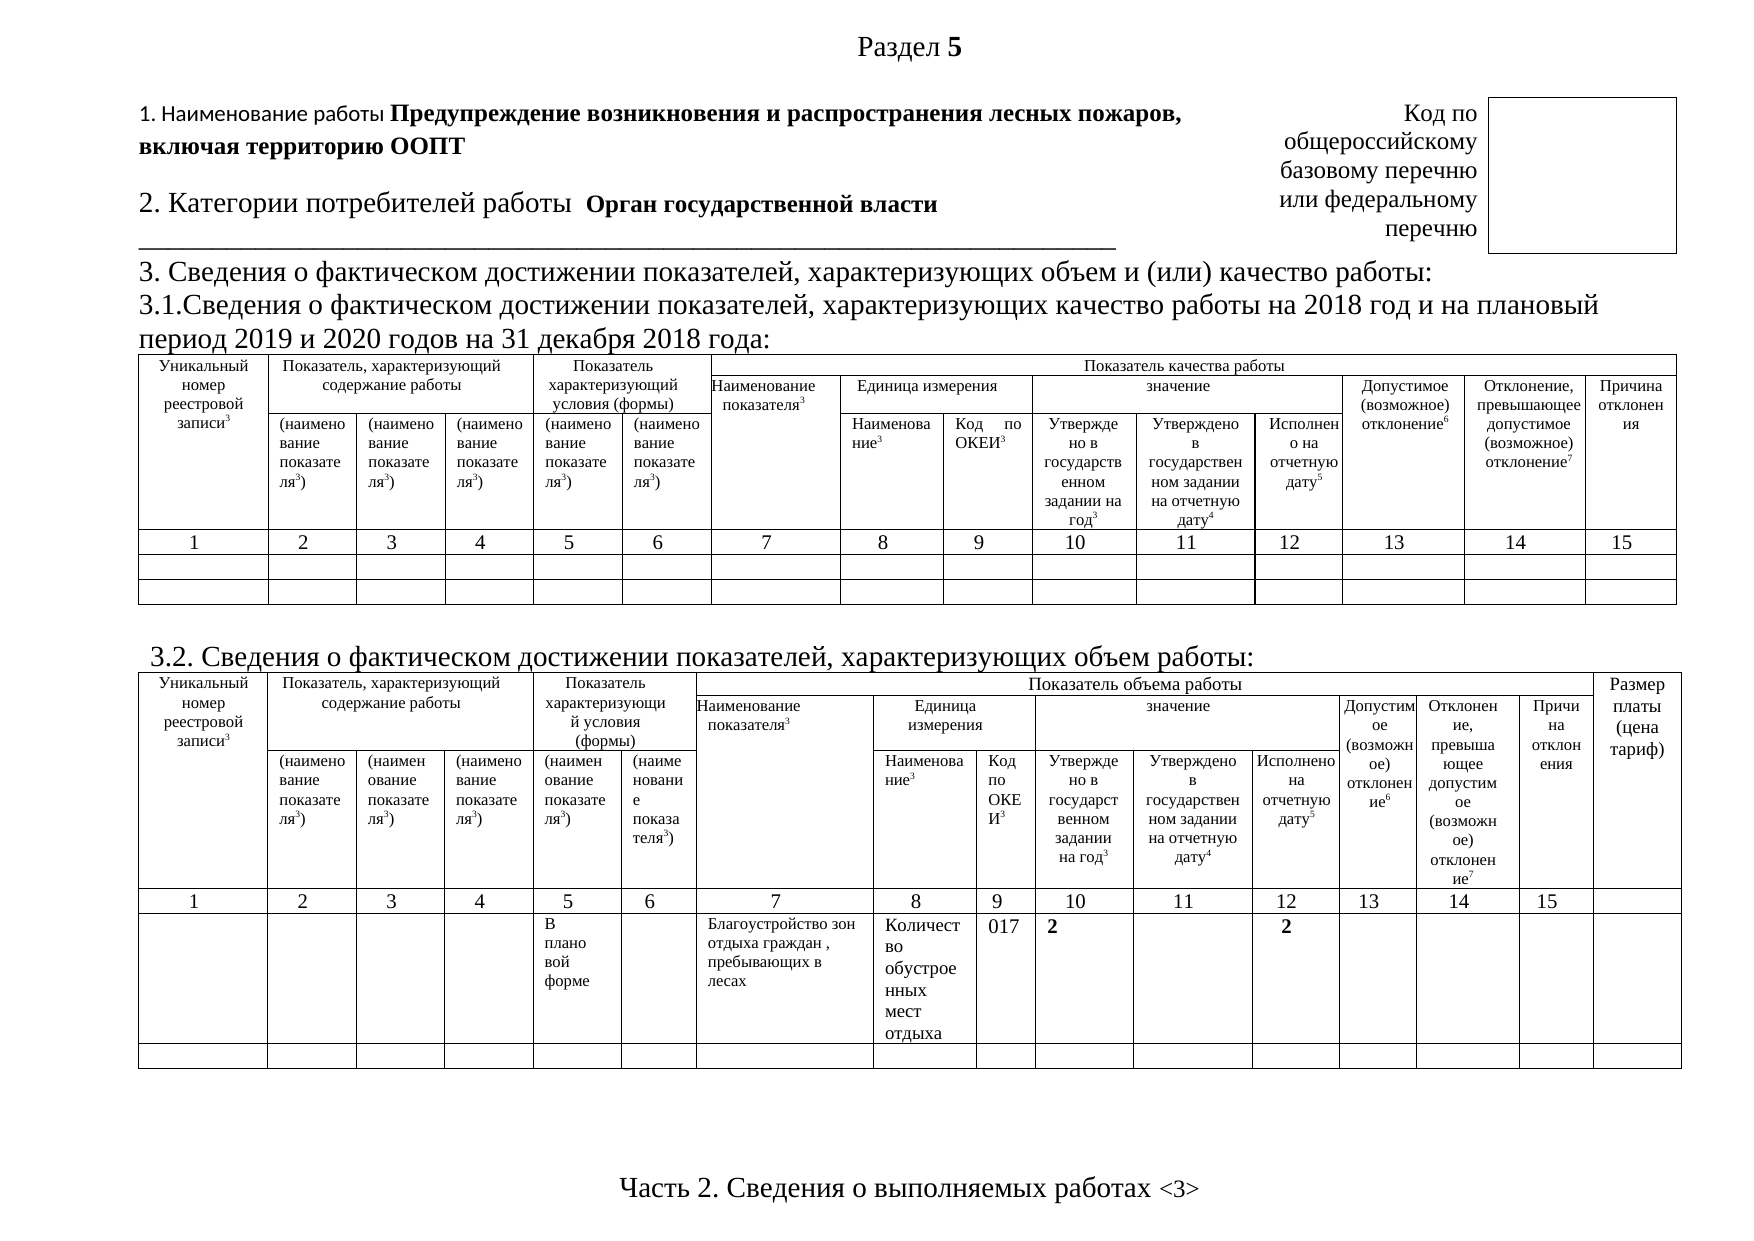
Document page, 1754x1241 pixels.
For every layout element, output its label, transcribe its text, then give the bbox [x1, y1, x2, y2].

table_cell [1465, 555, 1585, 579]
table_cell [1594, 1044, 1681, 1068]
table_cell 2. Категории потребителей работы Орган государственной власти ___________________________________________________________________ [128, 185, 1264, 253]
table_cell 13 [1343, 530, 1464, 554]
table_cell [139, 580, 268, 604]
table_cell 1 [139, 889, 267, 913]
table_cell [357, 555, 445, 579]
table_cell 13 [1340, 889, 1416, 913]
table_cell 3.1.Сведения о фактическом достижении показателей, характеризующих качество работы на 2018 год и на плановый период 2019 и 2020 годов на 31 декабря 2018 года: [128, 287, 1676, 354]
table_cell [446, 555, 533, 579]
table_header Показатель объема работы [697, 673, 1593, 695]
table_cell 2 [268, 889, 356, 913]
table_cell 11 [1137, 530, 1254, 554]
table_cell [1520, 1044, 1593, 1068]
table_cell [622, 1044, 696, 1068]
table_cell 8 [841, 530, 943, 554]
table_cell Наименование показателя3 [697, 696, 873, 888]
table_cell 6 [623, 530, 711, 554]
table_cell (наименование показателя3) [534, 751, 621, 888]
table_cell [1256, 555, 1342, 579]
text Часть 2. Сведения о выполняемых работах <3> [150, 1170, 1669, 1203]
table_cell [697, 1044, 873, 1068]
table_cell В плановой форме [534, 914, 621, 1043]
table_cell Единица измерения [874, 696, 1035, 750]
table_cell [1343, 555, 1464, 579]
table_cell (наименование показателя3) [446, 414, 533, 529]
table_cell Наименование3 [874, 751, 976, 888]
table_cell 10 [1033, 530, 1136, 554]
table_cell [1586, 580, 1676, 604]
table_cell (наименование показателя3) [534, 414, 622, 529]
table_cell Количество обустроенных мест отдыха [874, 914, 976, 1043]
table_cell [1417, 1044, 1519, 1068]
table_cell 9 [944, 530, 1032, 554]
table_cell [139, 555, 268, 579]
table_cell [357, 1044, 444, 1068]
table_cell Наименование3 [841, 414, 943, 529]
table_header 1. Наименование работы Предупреждение возникновения и распространения лесных пожаров, включая территорию ООПТ [128, 97, 1264, 184]
table_cell [1033, 555, 1136, 579]
table_header Показатель, характеризующий содержание работы [269, 355, 533, 413]
table_cell (наименование показателя3) [622, 751, 696, 888]
table_cell [1586, 555, 1676, 579]
table_cell [1594, 914, 1681, 1043]
table_cell 3. Сведения о фактическом достижении показателей, характеризующих объем и (или) качество работы: [128, 253, 1676, 287]
table_cell Единица измерения [841, 376, 1032, 413]
table_cell 3 [357, 530, 445, 554]
table_header Код по общероссийскому базовому перечню или федеральному перечню [1264, 97, 1488, 253]
table_cell 3 [357, 889, 444, 913]
table_cell 14 [1465, 530, 1585, 554]
table_cell [1340, 1044, 1416, 1068]
table_cell [841, 580, 943, 604]
table_cell 017 [977, 914, 1035, 1043]
table_cell [446, 580, 533, 604]
table_cell [445, 914, 533, 1043]
table_cell [622, 914, 696, 1043]
table_cell Исполнено на отчетную дату5 [1253, 751, 1339, 888]
table_cell [1134, 1044, 1252, 1068]
table_cell [944, 580, 1032, 604]
table_cell 7 [712, 530, 840, 554]
table_cell Причина отклонения [1520, 696, 1593, 888]
table_cell [268, 1044, 356, 1068]
table_cell [1137, 555, 1254, 579]
table_cell 5 [534, 530, 622, 554]
table_cell 2 [269, 530, 356, 554]
table_cell [139, 914, 267, 1043]
table_header Показатель качества работы [712, 355, 1676, 374]
table_cell Код по ОКЕИ3 [944, 414, 1032, 529]
table_header [1489, 98, 1676, 253]
table_cell [269, 580, 356, 604]
table_cell Утверждено в государственном задании на год3 [1036, 751, 1133, 888]
table_cell [1033, 580, 1136, 604]
table_cell Код по ОКЕИ3 [977, 751, 1035, 888]
table_header Показатель, характеризующий содержание работы [268, 673, 533, 750]
table_cell Отклонение, превышающее допустимое (возможное) отклонение7 [1465, 376, 1585, 529]
table_cell [1253, 1044, 1339, 1068]
table_cell 15 [1520, 889, 1593, 913]
table_cell Утверждено в государственном задании на год3 [1033, 414, 1136, 529]
table_header Уникальный номер реестровой записи3 [139, 355, 268, 529]
table_cell значение [1033, 376, 1342, 413]
table_cell (наименование показателя3) [268, 751, 356, 888]
table_cell 4 [446, 530, 533, 554]
table_cell (наименование показателя3) [357, 414, 445, 529]
table_cell [1036, 1044, 1133, 1068]
table_cell Наименование показателя3 [712, 376, 840, 529]
table_cell [1134, 914, 1252, 1043]
table_cell 1 [139, 530, 268, 554]
table_cell значение [1036, 696, 1339, 750]
table_cell Отклонение, превышающее допустимое (возможное) отклонение7 [1417, 696, 1519, 888]
table_cell [1256, 580, 1342, 604]
table_cell 2 [1253, 914, 1339, 1043]
table_cell 6 [622, 889, 696, 913]
table_cell [977, 1044, 1035, 1068]
table_cell 9 [977, 889, 1035, 913]
table_cell [534, 555, 622, 579]
table_cell 8 [874, 889, 976, 913]
table_cell 11 [1134, 889, 1252, 913]
table_cell [874, 1044, 976, 1068]
table_cell 15 [1586, 530, 1676, 554]
table_cell [712, 555, 840, 579]
table_header Размер платы (цена тариф) [1594, 673, 1681, 888]
table_cell (наименование показателя3) [623, 414, 711, 529]
table_cell Причина отклонения [1586, 376, 1676, 529]
text Раздел 5 [150, 29, 1669, 63]
table_header Уникальный номер реестровой записи3 [139, 673, 267, 888]
table_cell [1340, 914, 1416, 1043]
table_cell Допустимое (возможное) отклонение6 [1343, 376, 1464, 529]
table_cell [357, 580, 445, 604]
table_header Показатель характеризующий условия (формы) [534, 355, 711, 413]
table_cell [1417, 914, 1519, 1043]
table_cell [1343, 580, 1464, 604]
table_cell [445, 1044, 533, 1068]
table_cell [139, 1044, 267, 1068]
table_cell [712, 580, 840, 604]
table_cell [268, 914, 356, 1043]
table_cell [534, 580, 622, 604]
table_cell (наименование показателя3) [445, 751, 533, 888]
table_cell [841, 555, 943, 579]
table_cell 12 [1256, 530, 1342, 554]
table_cell Благоустройство зон отдыха граждан , пребывающих в лесах [697, 914, 873, 1043]
table_cell 14 [1417, 889, 1519, 913]
table_cell 4 [445, 889, 533, 913]
table_cell 12 [1253, 889, 1339, 913]
table_cell [357, 914, 444, 1043]
table_cell Допустимое (возможное) отклонение6 [1340, 696, 1416, 888]
text 3.2. Сведения о фактическом достижении показателей, характеризующих объем работы: [150, 639, 1669, 672]
table_cell 10 [1036, 889, 1133, 913]
table_cell [534, 1044, 621, 1068]
table_cell [1137, 580, 1254, 604]
table_cell [1594, 889, 1681, 913]
table_cell [269, 555, 356, 579]
table_cell Утверждено в государственном задании на отчетную дату4 [1137, 414, 1254, 529]
table_cell [623, 555, 711, 579]
table_cell [944, 555, 1032, 579]
table_cell 7 [697, 889, 873, 913]
table_cell 5 [534, 889, 621, 913]
table_cell Утверждено в государственном задании на отчетную дату4 [1134, 751, 1252, 888]
table_cell 2 [1036, 914, 1133, 1043]
table_cell [1520, 914, 1593, 1043]
table_header Показатель характеризующий условия (формы) [534, 673, 696, 750]
table_cell Исполнено на отчетную дату5 [1256, 414, 1342, 529]
table_cell (наименование показателя3) [357, 751, 444, 888]
table_cell [623, 580, 711, 604]
table_cell [1465, 580, 1585, 604]
table_cell (наименование показателя3) [269, 414, 356, 529]
